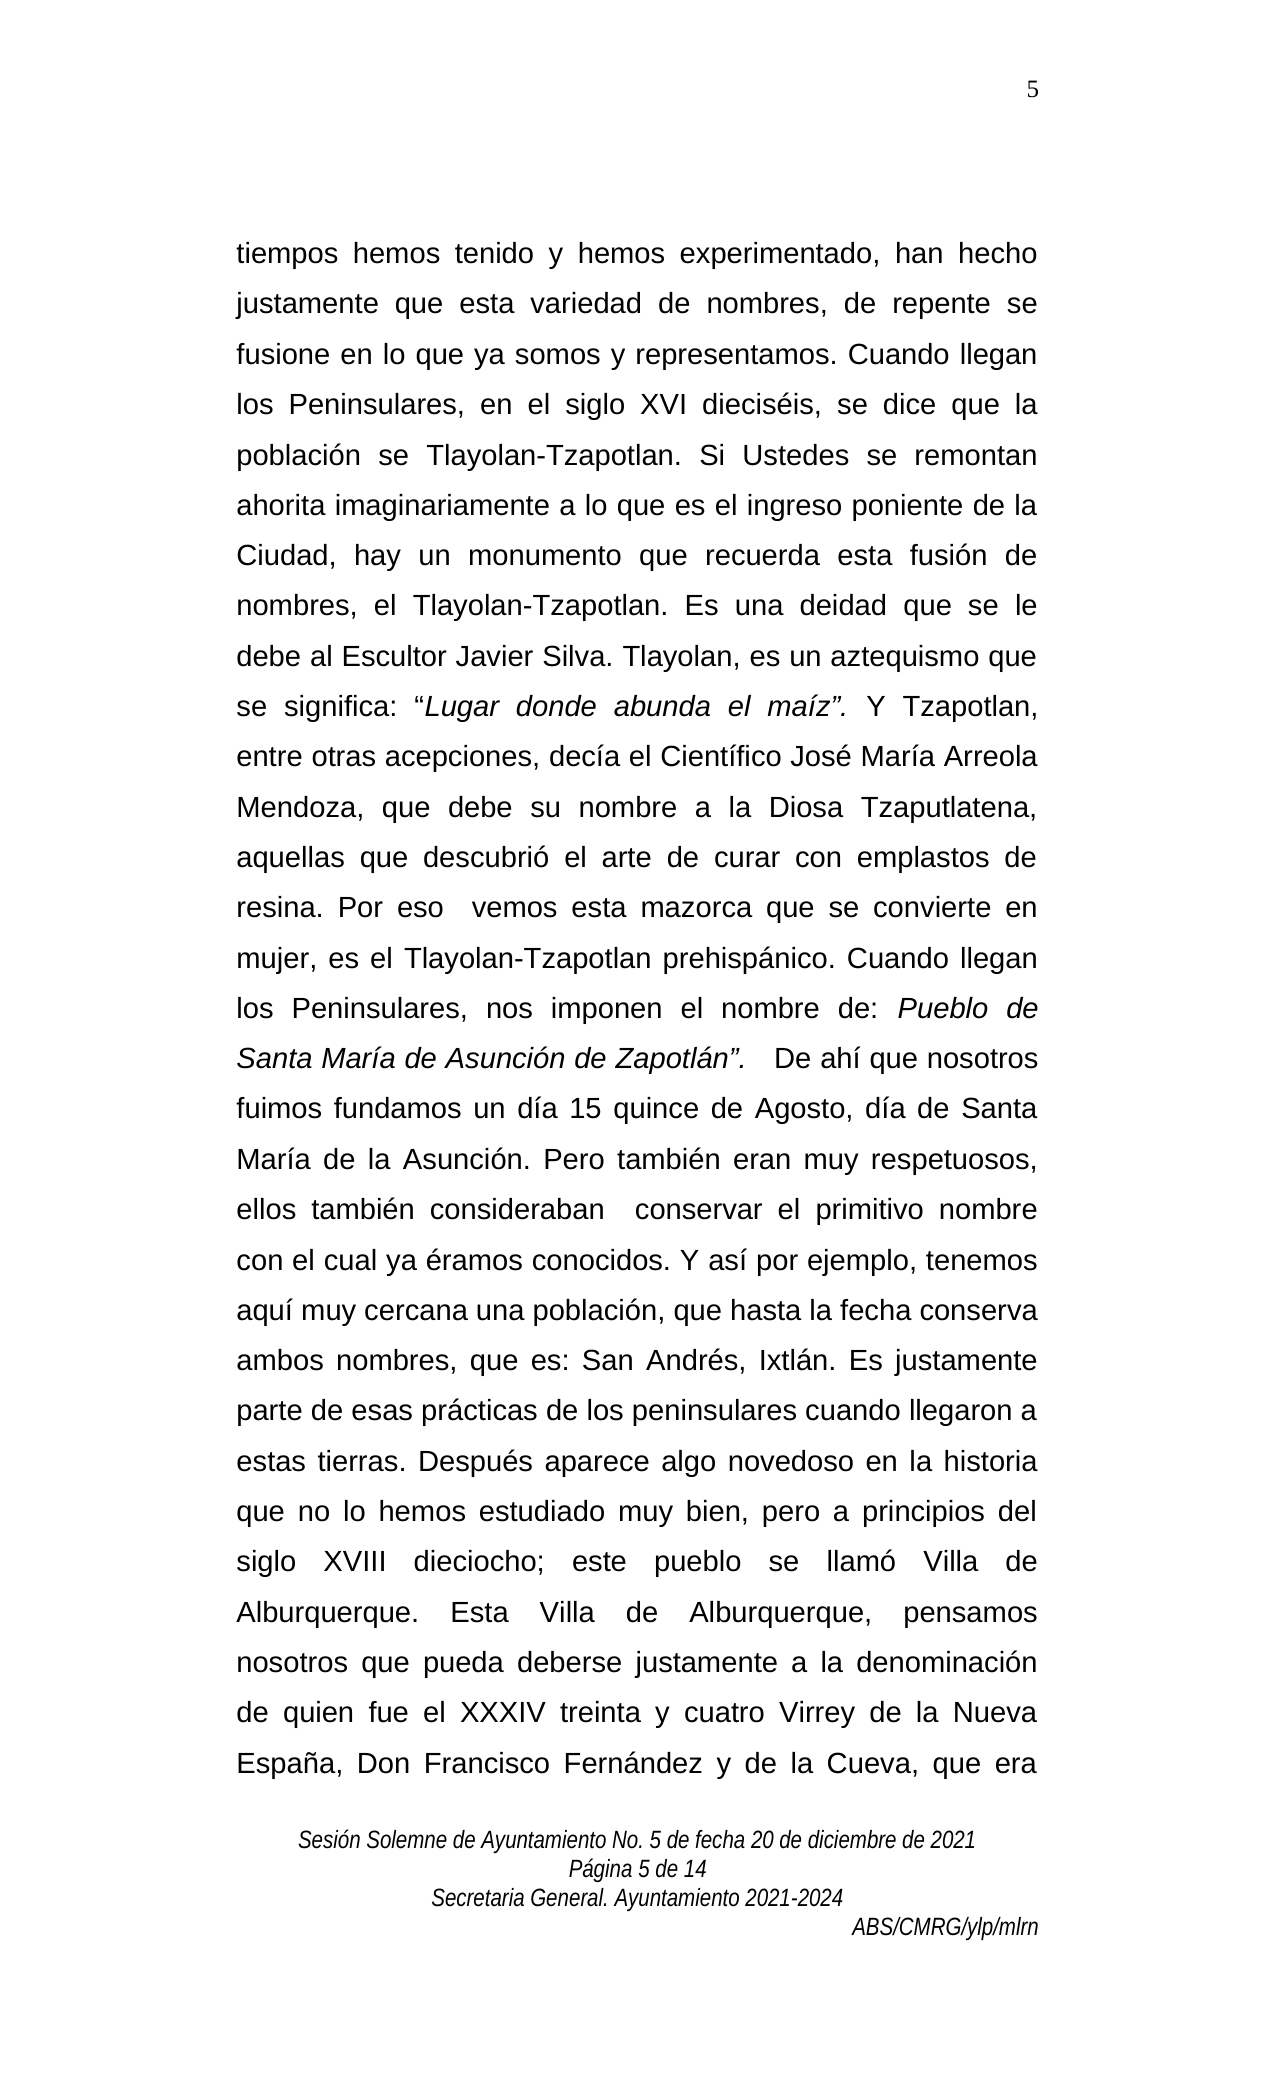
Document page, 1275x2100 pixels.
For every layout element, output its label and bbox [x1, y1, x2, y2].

text [236, 236, 1039, 1779]
